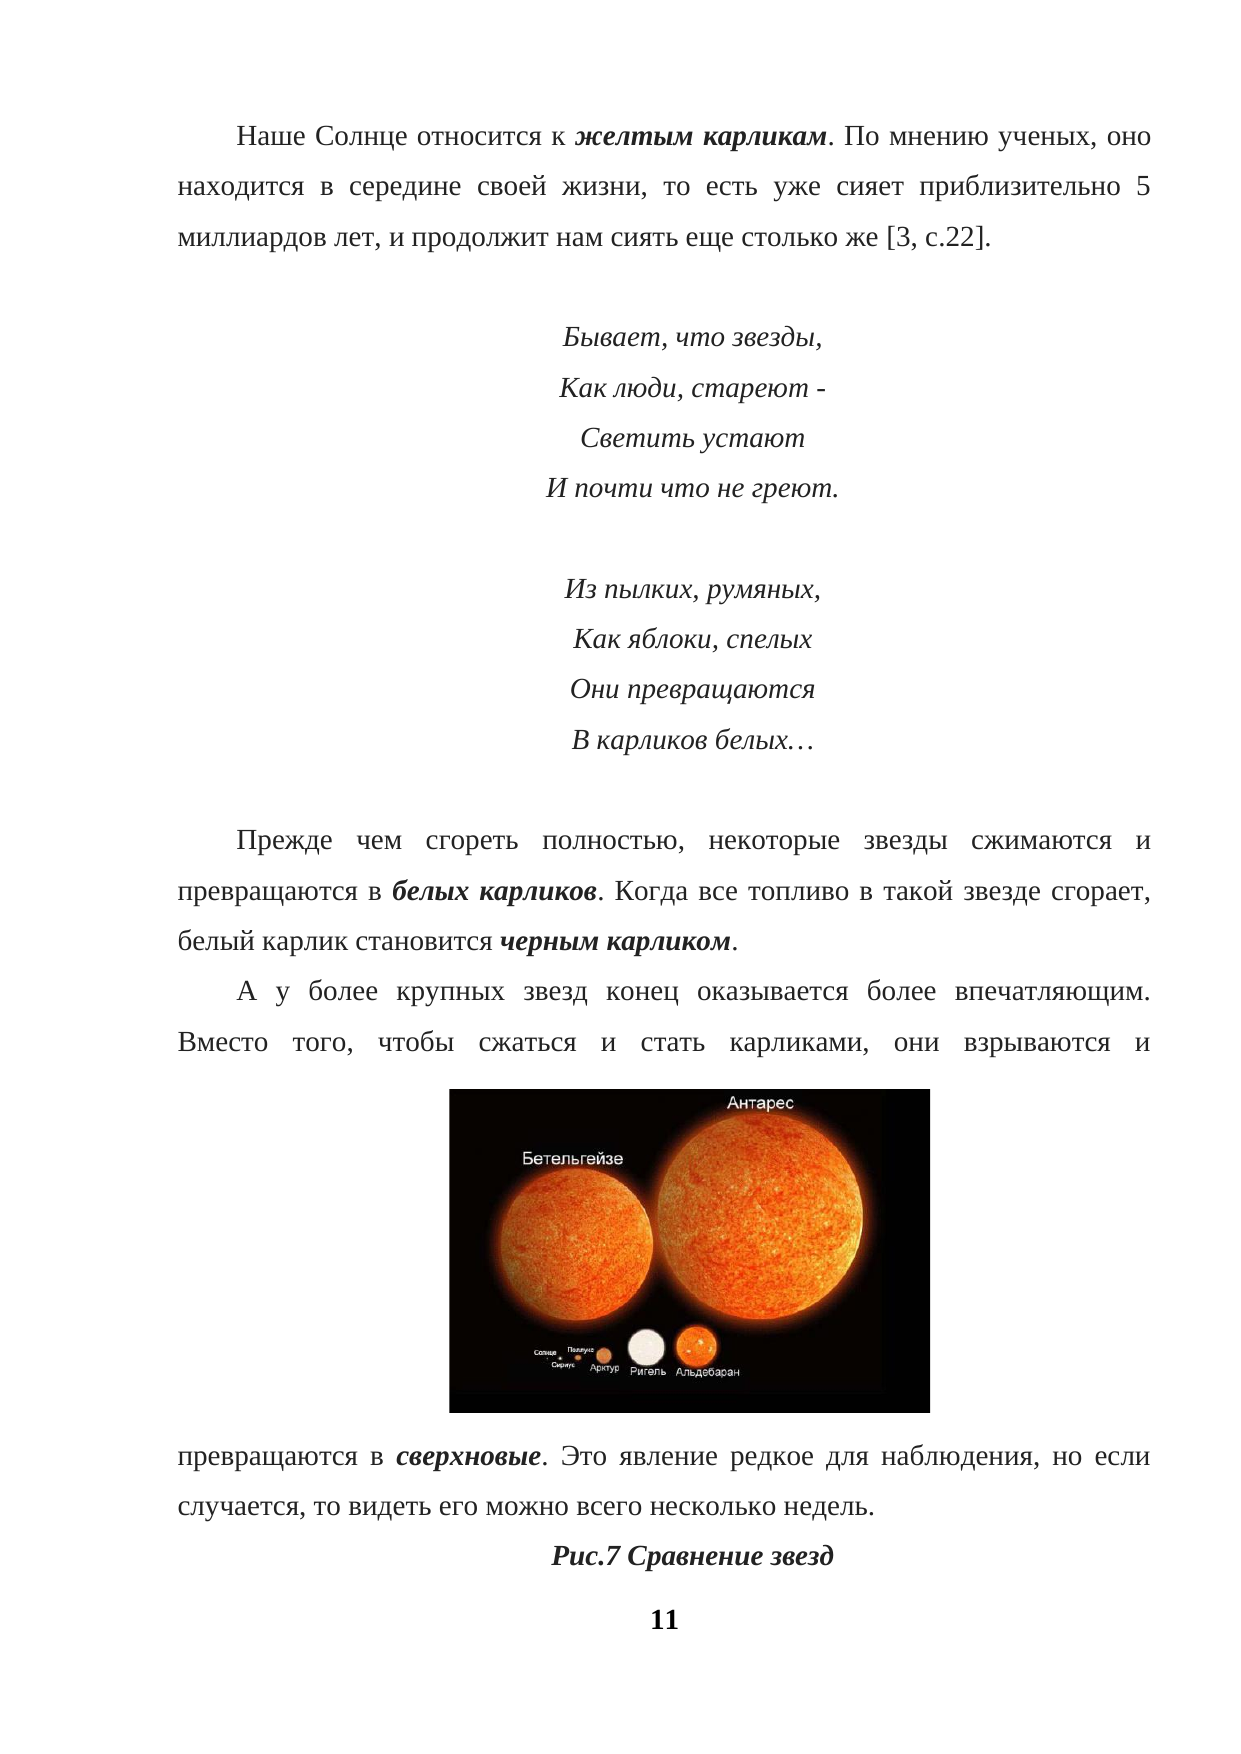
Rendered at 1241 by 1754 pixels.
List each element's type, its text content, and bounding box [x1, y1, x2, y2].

text Бывает, что звезды, [177, 319, 1152, 353]
text Как люди, стареют - [177, 370, 1152, 403]
text В карликов белых… [177, 722, 1152, 755]
text Наше Солнце относится к желтым карликам. По мнению ученых, оно находится в середине своей жизни, то есть уже сияет приблизительно 5 миллиардов лет, и продолжит нам сиять еще столько же [3, с.22]. [177, 118, 1152, 252]
text Как яблоки, спелых [177, 621, 1152, 655]
text И почти что не греют. [177, 470, 1152, 504]
text Прежде чем сгореть полностью, некоторые звезды сжимаются и превращаются в белых карликов. Когда все топливо в такой звезде сгорает, белый карлик становится черным карликом. [177, 822, 1152, 957]
picture [449, 1089, 931, 1413]
text Из пылких, румяных, [177, 571, 1152, 604]
text Светить устают [177, 420, 1152, 453]
text Они превращаются [177, 672, 1152, 705]
text Рис.7 Сравнение звезд [177, 1538, 1152, 1572]
